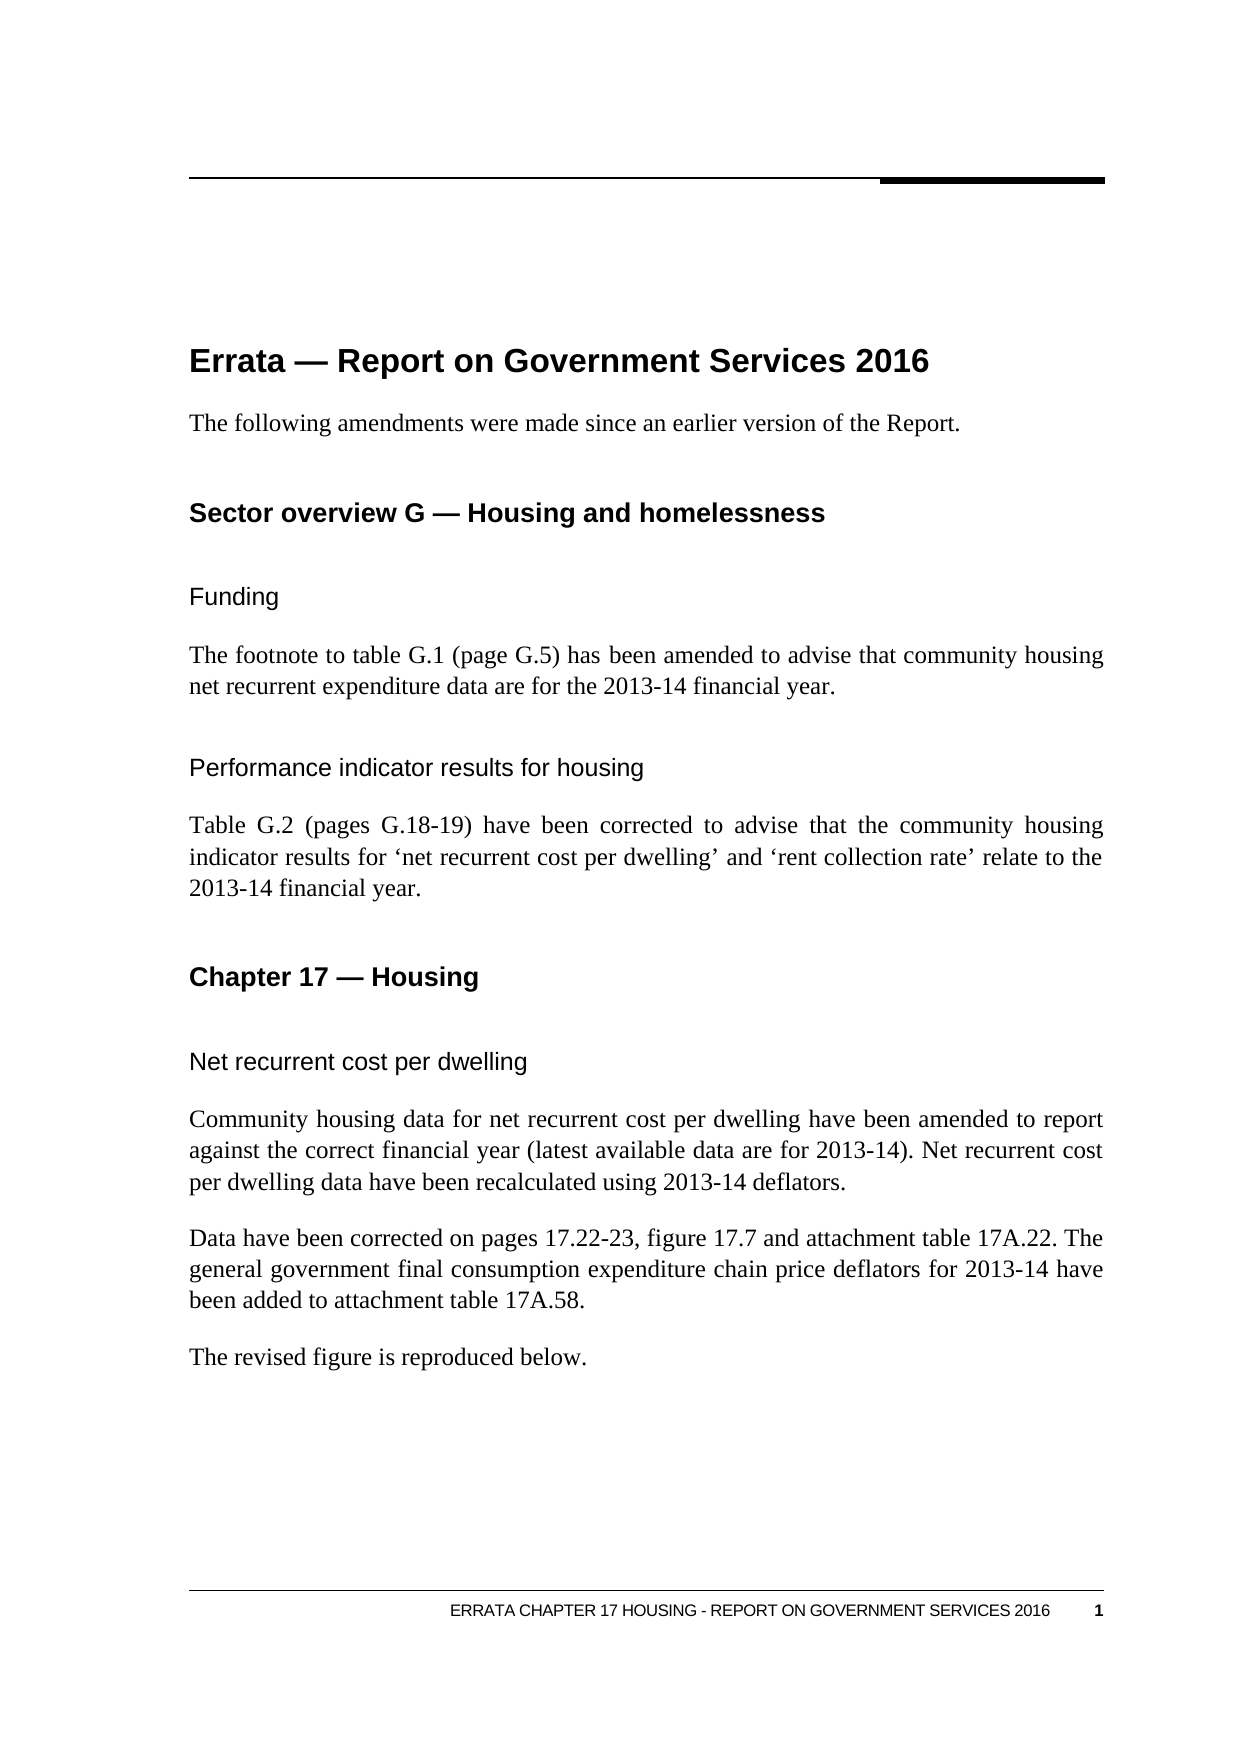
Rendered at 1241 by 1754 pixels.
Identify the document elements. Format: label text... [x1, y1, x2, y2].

subtitle Chapter 17 — Housing [189, 960, 1104, 993]
subtitle Sector overview G — Housing and homelessness [189, 496, 1104, 529]
text The footnote to table G.1 (page G.5) has been amended to advise that community housing net recurrent expenditure data are for the 2013-14 financial year. [189, 637, 1104, 700]
subtitle Net recurrent cost per dwelling [189, 1043, 1104, 1077]
text Data have been corrected on pages 17.22-23, figure 17.7 and attachment table 17A.22. The general government final consumption expenditure chain price deflators for 2013-14 have been added to attachment table 17A.58. [189, 1221, 1104, 1314]
subtitle Errata — Report on Government Services 2016 [189, 339, 1104, 381]
text Community housing data for net recurrent cost per dwelling have been amended to report against the correct financial year (latest available data are for 2013-14). Net recurrent cost per dwelling data have been recalculated using 2013-14 deflators. [189, 1102, 1104, 1196]
text Table G.2 (pages G.18-19) have been corrected to advise that the community housing indicator results for ‘net recurrent cost per dwelling’ and ‘rent collection rate’ relate to the 2013-14 financial year. [189, 808, 1104, 902]
text The revised figure is reproduced below. [189, 1339, 1104, 1371]
subtitle Performance indicator results for housing [189, 750, 1104, 783]
subtitle Funding [189, 579, 1104, 612]
text The following amendments were made since an earlier version of the Report. [189, 406, 1104, 437]
